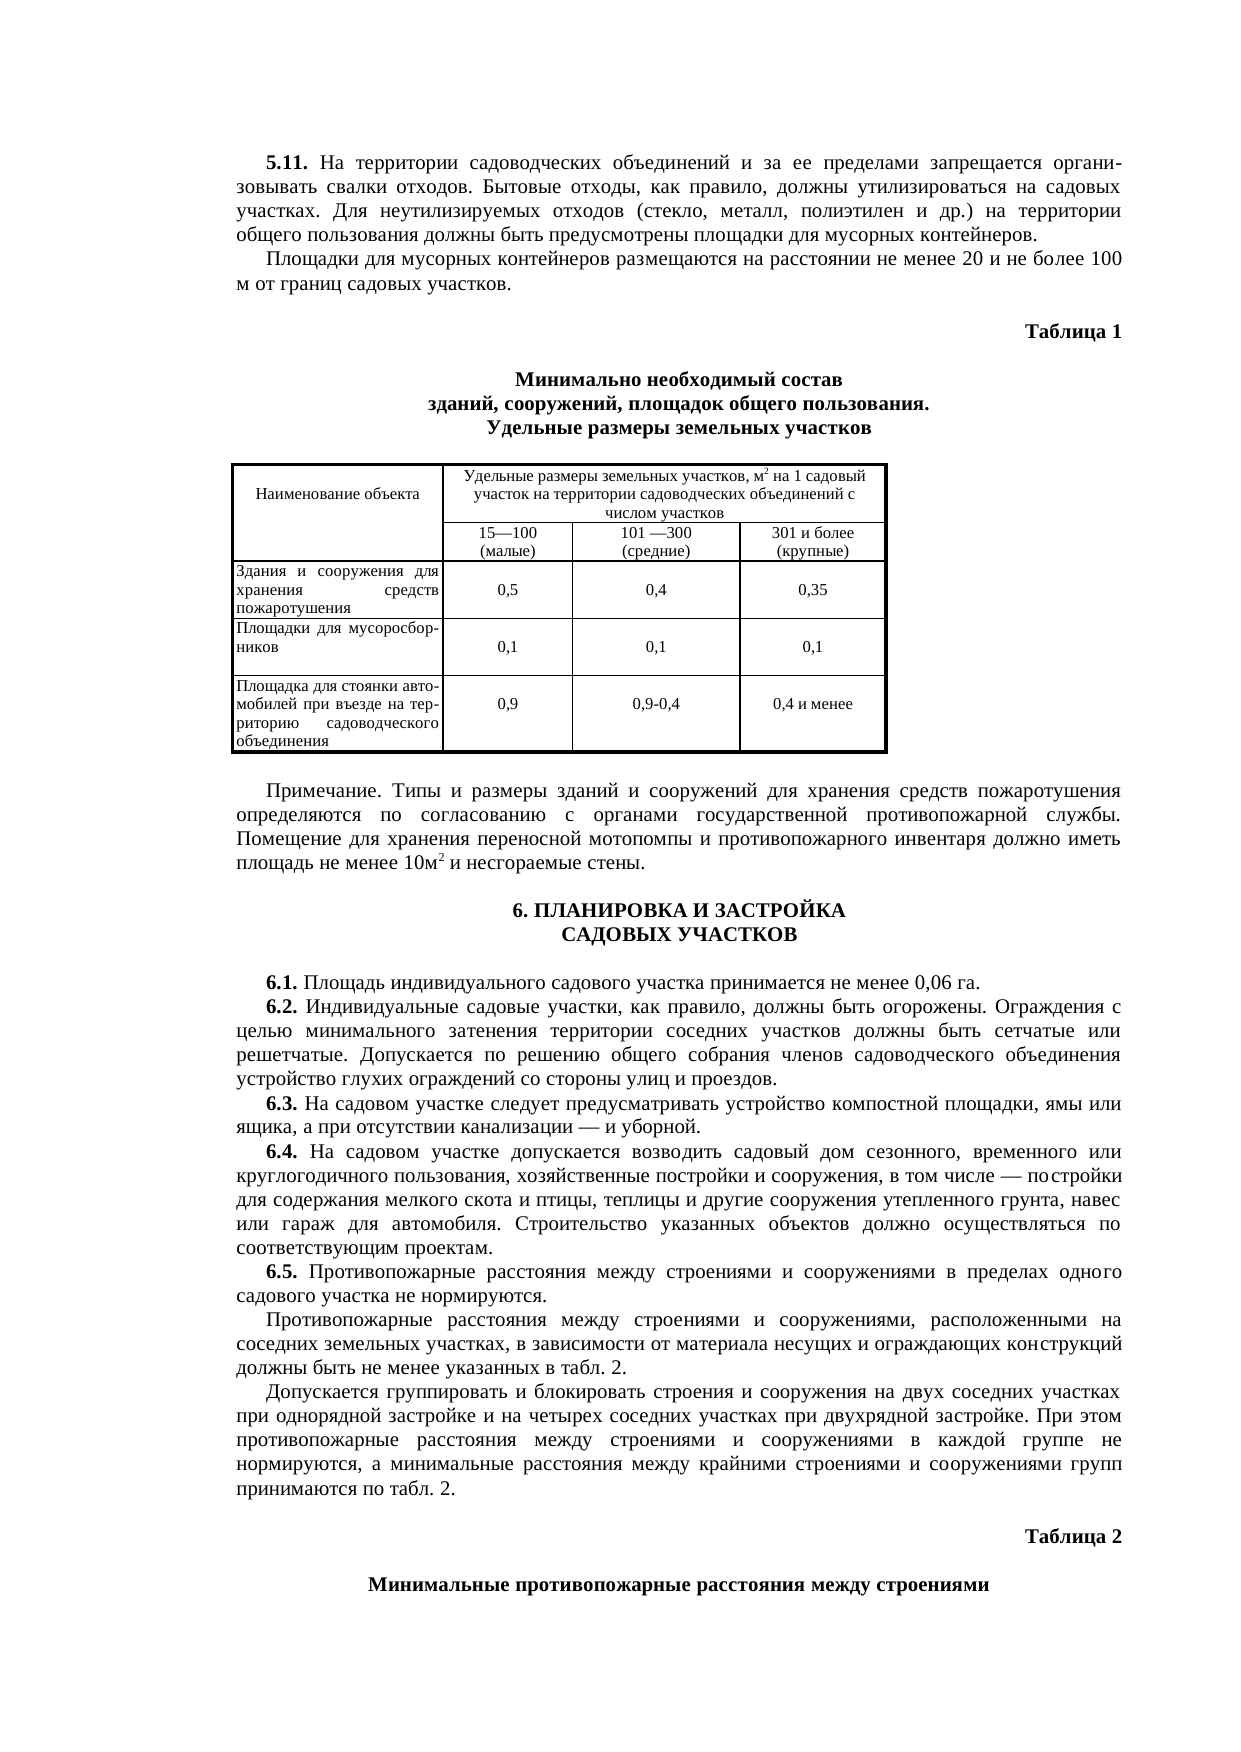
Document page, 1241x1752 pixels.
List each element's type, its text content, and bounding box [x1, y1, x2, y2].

text 6. ПЛАНИРОВКА И ЗАСТРОЙКА [236, 898, 1122, 922]
table_cell 0,35 [741, 562, 884, 617]
text Таблица 1 [236, 318, 1122, 342]
text 6.5. Противопожарные расстояния между строениями и сооружениями в пределах одного садового участка не нормируются. [236, 1259, 1122, 1307]
text 6.1. Площадь индивидуального садового участка принимается не менее 0,06 га. [236, 970, 1122, 994]
text 6.4. На садовом участке допускается возводить садовый дом сезонного, временного или круглогодичного пользования, хозяйственные постройки и сооружения, в том числе — постройки для содержания мелкого скота и птицы, теплицы и другие сооружения утепленного грунта, навес или гараж для автомобиля. Строительство указанных объектов должно осуществляться по соответствующим проектам. [236, 1138, 1122, 1259]
table_cell 0,9-0,4 [573, 676, 739, 750]
text 6.2. Индивидуальные садовые участки, как правило, должны быть огорожены. Ограждения с целью минимального затенения территории соседних участков должны быть сетчатые или решетчатые. Допускается по решению общего собрания членов садоводческого объединения устройство глухих ограждений со стороны улиц и проездов. [236, 994, 1122, 1090]
table_cell Здания и сооружения для хранения средств пожаротушения [234, 562, 442, 617]
table_cell 0,4 и менее [741, 676, 884, 750]
text Допускается группировать и блокировать строения и сооружения на двух соседних участках при однорядной застройке и на четырех соседних участках при двухрядной застройке. При этом противопожарные расстояния между строениями и сооружениями в каждой группе не нормируются, а минимальные расстояния между крайними строениями и сооружениями групп принимаются по табл. 2. [236, 1379, 1122, 1499]
table_cell Площадка для стоянки автомобилей при въезде на территорию садоводческого объединения [234, 676, 442, 750]
table_cell 0,9 [444, 676, 572, 750]
text 6.3. На садовом участке следует предусматривать устройство компостной площадки, ямы или ящика, а при отсутствии канализации — и уборной. [236, 1090, 1122, 1138]
text Площадки для мусорных контейнеров размещаются на расстоянии не менее 20 и не более 100 м от границ садовых участков. [236, 246, 1122, 294]
table_cell 0,1 [573, 619, 739, 674]
table_cell 15—100 (малые) [444, 523, 572, 560]
table_cell 301 и более (крупные) [741, 523, 884, 560]
table_header Наименование объекта [234, 466, 442, 522]
table_cell 0,4 [573, 562, 739, 617]
text Минимально необходимый состав [236, 367, 1122, 391]
text Удельные размеры земельных участков [236, 415, 1122, 439]
text Таблица 2 [236, 1523, 1122, 1547]
text 5.11. На территории садоводческих объединений и за ее пределами запрещается организовывать свалки отходов. Бытовые отходы, как правило, должны утилизироваться на садовых участках. Для неутилизируемых отходов (стекло, металл, полиэтилен и др.) на территории общего пользования должны быть предусмотрены площадки для мусорных контейнеров. [236, 150, 1122, 246]
table_cell 0,1 [444, 619, 572, 674]
text Минимальные противопожарные расстояния между строениями [236, 1572, 1122, 1596]
text САДОВЫХ УЧАСТКОВ [236, 922, 1122, 946]
text Примечание. Типы и размеры зданий и сооружений для хранения средств пожаротушения определяются по согласованию с органами государственной противопожарной службы. Помещение для хранения переносной мотопомпы и противопожарного инвентаря должно иметь площадь не менее 10м2 и несгораемые стены. [236, 777, 1122, 874]
table_cell 0,5 [444, 562, 572, 617]
table_cell 0,1 [741, 619, 884, 674]
table_cell 101 —300 (средние) [573, 523, 739, 560]
table_cell [234, 522, 442, 560]
text Противопожарные расстояния между строениями и сооружениями, расположенными на соседних земельных участках, в зависимости от материала несущих и ограждающих конструкций должны быть не менее указанных в табл. 2. [236, 1307, 1122, 1379]
table_cell Площадки для мусоросбор-ников [234, 619, 442, 674]
text зданий, сооружений, площадок общего пользования. [236, 391, 1122, 415]
table_header Удельные размеры земельных участков, м2 на 1 садовый участок на территории садоводческих объединений с числом участков [444, 466, 884, 522]
